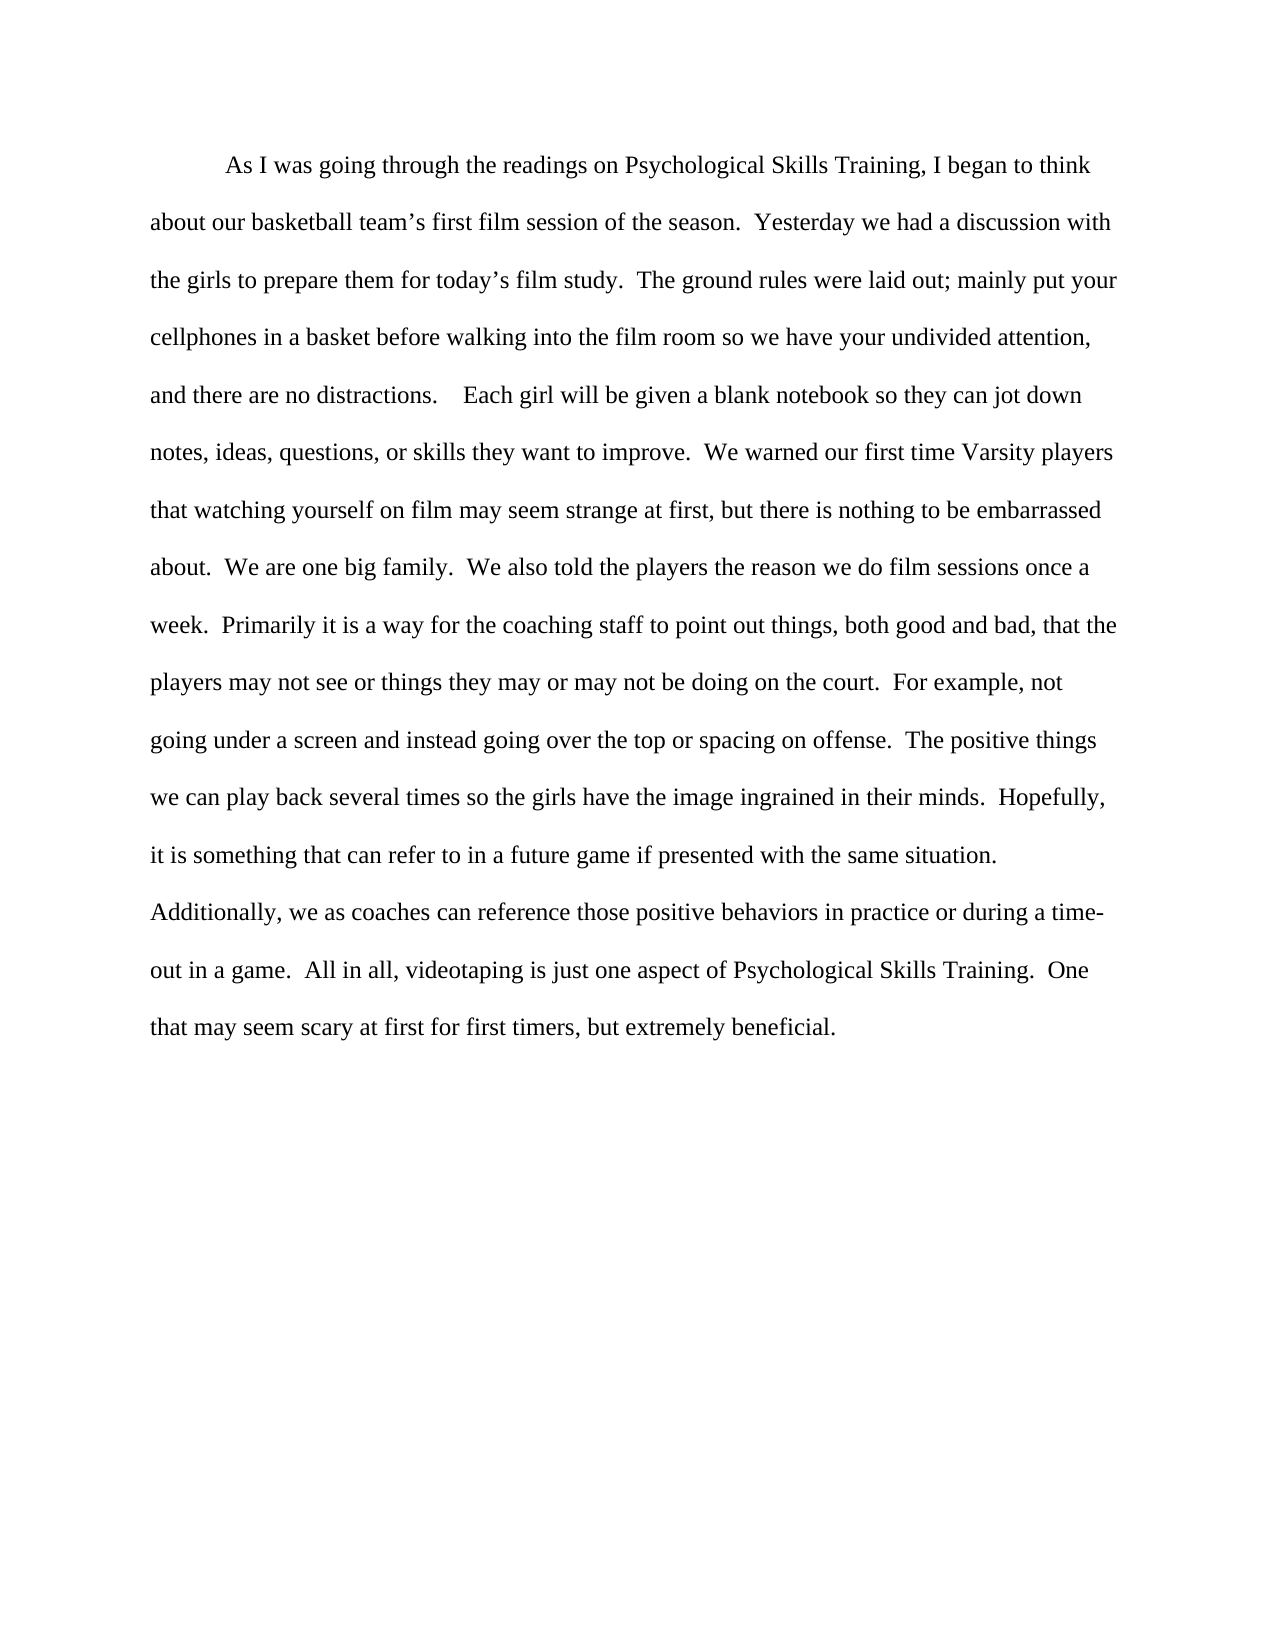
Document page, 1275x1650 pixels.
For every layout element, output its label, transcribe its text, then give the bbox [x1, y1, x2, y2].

text As I was going through the readings on Psychological Skills Training, I began to think about our basketball team’s first film session of the season. Yesterday we had a discussion with the girls to prepare them for today’s film study. The ground rules were laid out; mainly put your cellphones in a basket before walking into the film room so we have your undivided attention, and there are no distractions. Each girl will be given a blank notebook so they can jot down notes, ideas, questions, or skills they want to improve. We warned our first time Varsity players that watching yourself on film may seem strange at first, but there is nothing to be embarrassed about. We are one big family. We also told the players the reason we do film sessions once a week. Primarily it is a way for the coaching staff to point out things, both good and bad, that the players may not see or things they may or may not be doing on the court. For example, not going under a screen and instead going over the top or spacing on offense. The positive things we can play back several times so the girls have the image ingrained in their minds. Hopefully, it is something that can refer to in a future game if presented with the same situation. Additionally, we as coaches can reference those positive behaviors in practice or during a time-out in a game. All in all, videotaping is just one aspect of Psychological Skills Training. One that may seem scary at first for first timers, but extremely beneficial. [150, 150, 1125, 1041]
